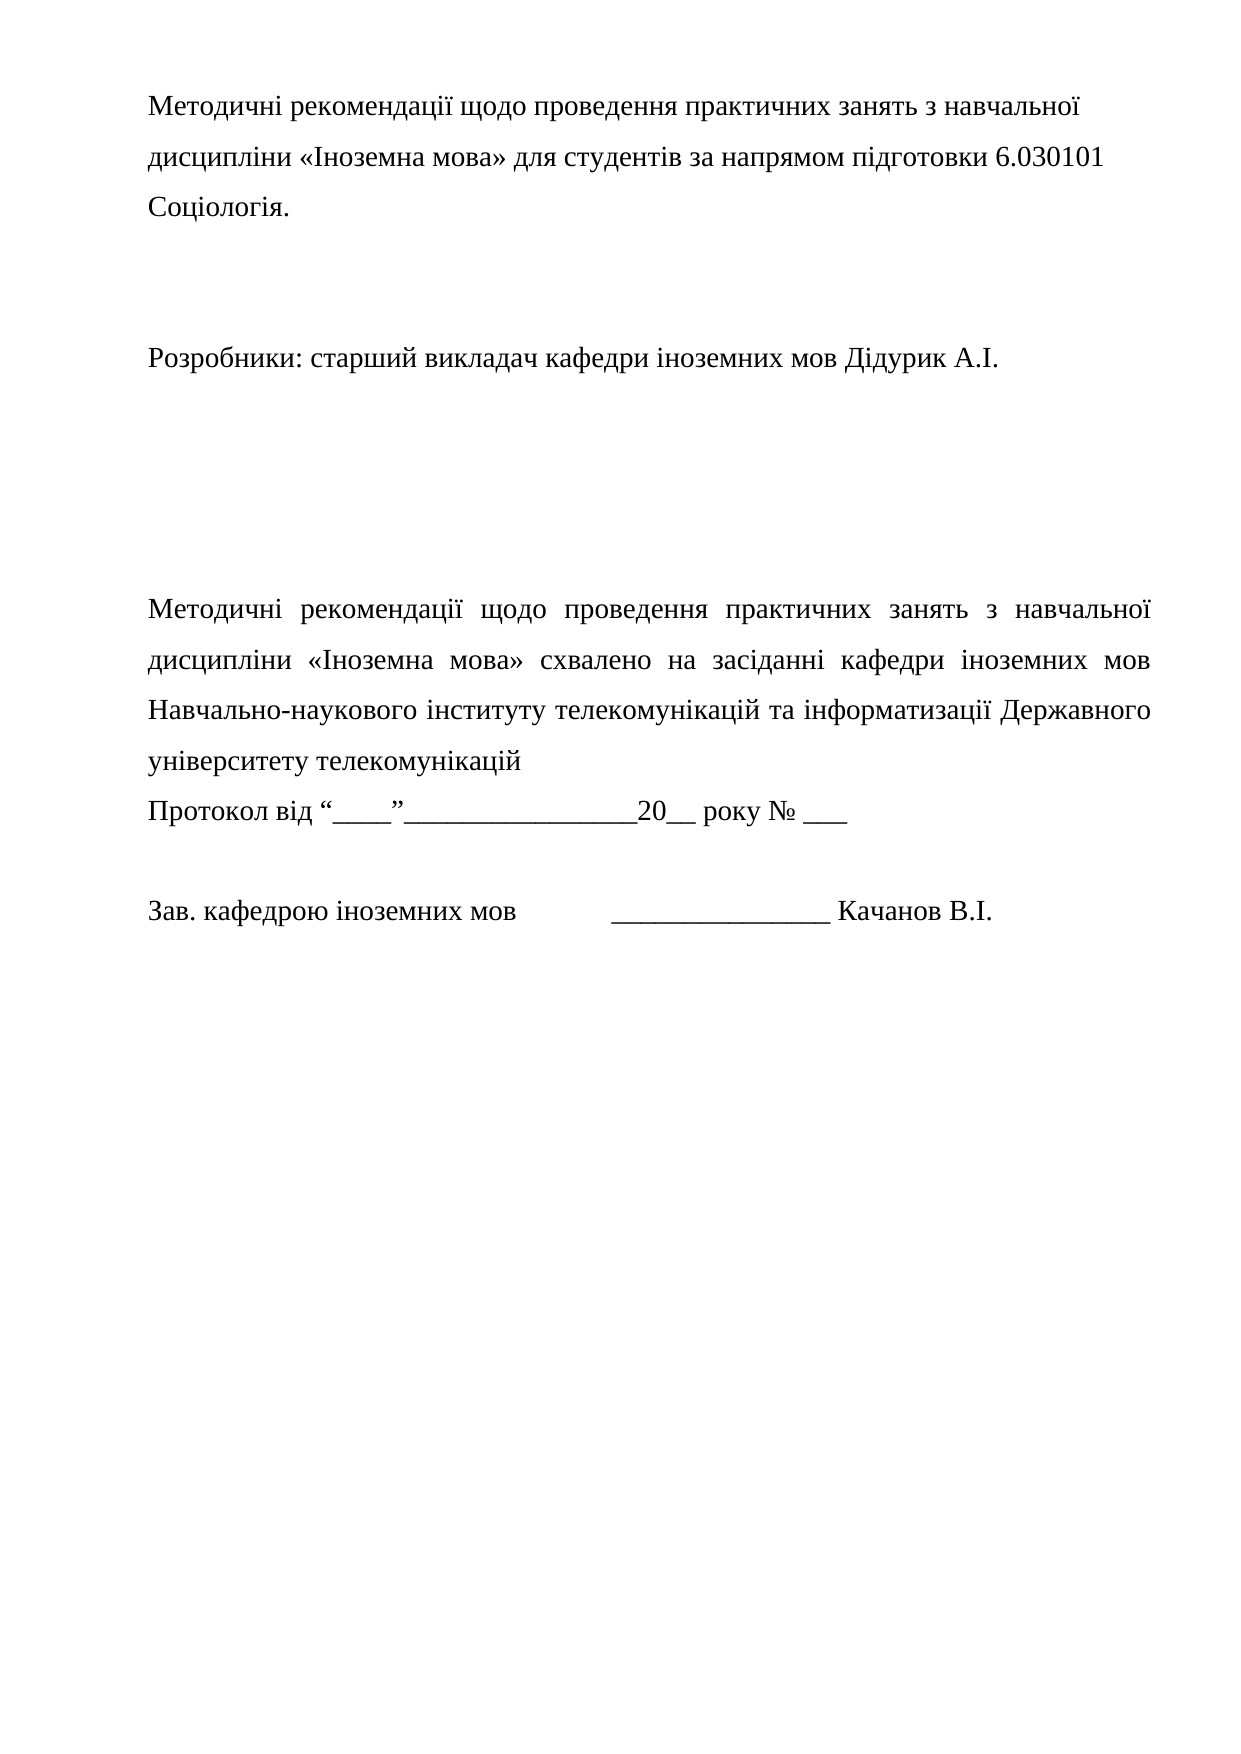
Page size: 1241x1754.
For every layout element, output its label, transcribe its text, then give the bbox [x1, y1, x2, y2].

text Методичні рекомендації щодо проведення практичних занять з навчальної дисципліни «Іноземна мова» схвалено на засіданні кафедри іноземних мов Навчально-наукового інституту телекомунікацій та інформатизації Державного університету телекомунікацій [148, 592, 1152, 776]
text Методичні рекомендації щодо проведення практичних занять з навчальної дисципліни «Іноземна мова» для студентів за напрямом підготовки 6.030101 Соціологія. [148, 88, 1152, 223]
text Протокол від “____”________________20__ року № ___ [148, 793, 1152, 826]
text Зав. кафедрою іноземних мов _______________ Качанов В.І. [148, 893, 1152, 927]
text Розробники: старший викладач кафедри іноземних мов Дідурик А.І. [148, 340, 1152, 374]
